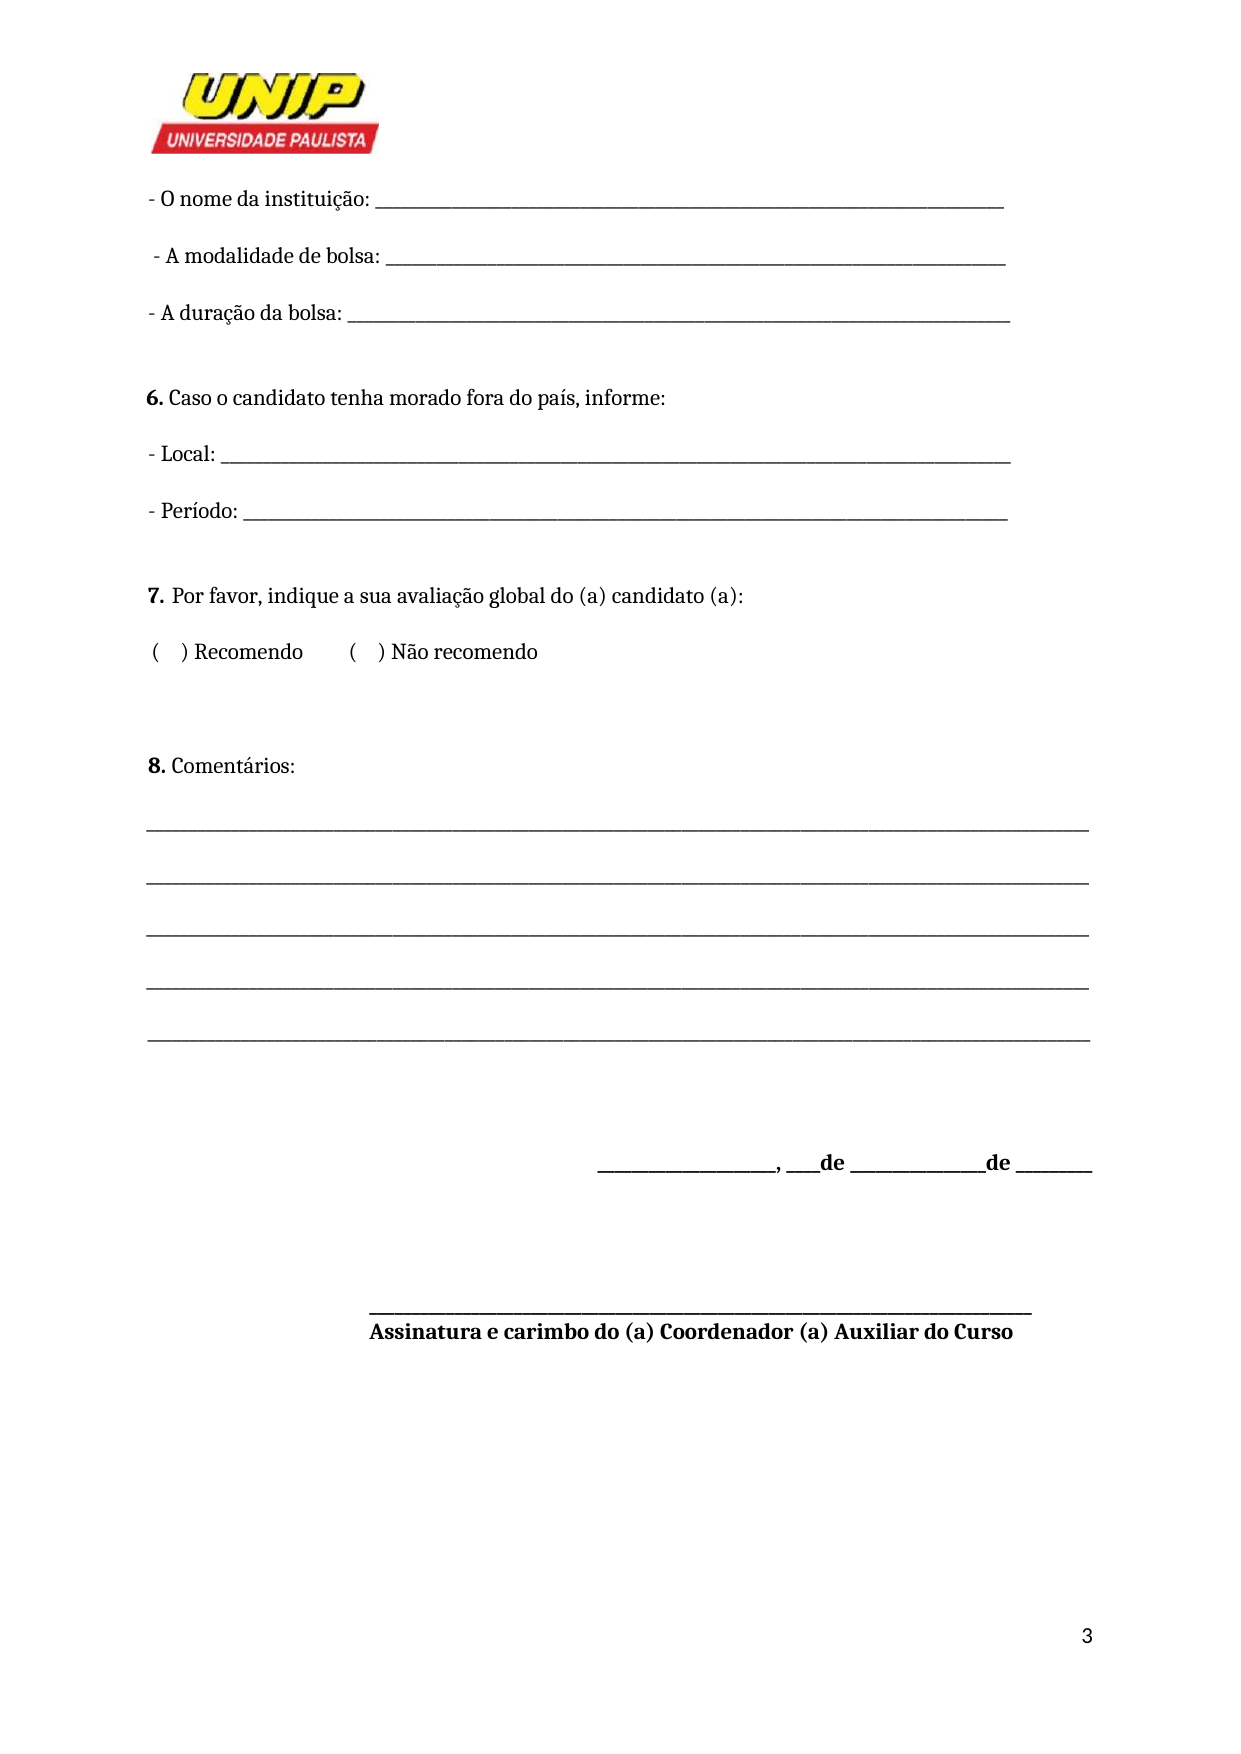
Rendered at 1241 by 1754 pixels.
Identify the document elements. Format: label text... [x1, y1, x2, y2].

text 6. Caso o candidato tenha morado fora do país, informe: [146, 384, 1098, 411]
text _______________________________________________________________________________________________________________ _______________________________________________________________________________________________________________ [146, 966, 1098, 1045]
list A duração da bolsa: ______________________________________________________________________________ [148, 299, 1098, 326]
list Período: __________________________________________________________________________________________ [148, 497, 1098, 524]
list O nome da instituição: __________________________________________________________________________ [148, 186, 1098, 212]
text - A modalidade de bolsa: _________________________________________________________________________ [148, 242, 1098, 269]
text _____________________, ____de ________________de _________ [148, 1149, 1093, 1176]
picture [150, 73, 379, 154]
text _______________________________________________________________________________________________________________ [146, 914, 1098, 940]
list Comentários: [148, 752, 1098, 779]
text ______________________________________________________________________________ Assinatura e carimbo do (a) Coordenador (a) Auxiliar do Curso [369, 1292, 1098, 1345]
list Local: _____________________________________________________________________________________________ [148, 441, 1098, 467]
text ( ) Recomendo ( ) Não recomendo [146, 639, 1098, 665]
text _______________________________________________________________________________________________________________ [146, 809, 1098, 835]
text _______________________________________________________________________________________________________________ [146, 861, 1098, 888]
list Por favor, indique a sua avaliação global do (a) candidato (a): [148, 582, 1098, 609]
